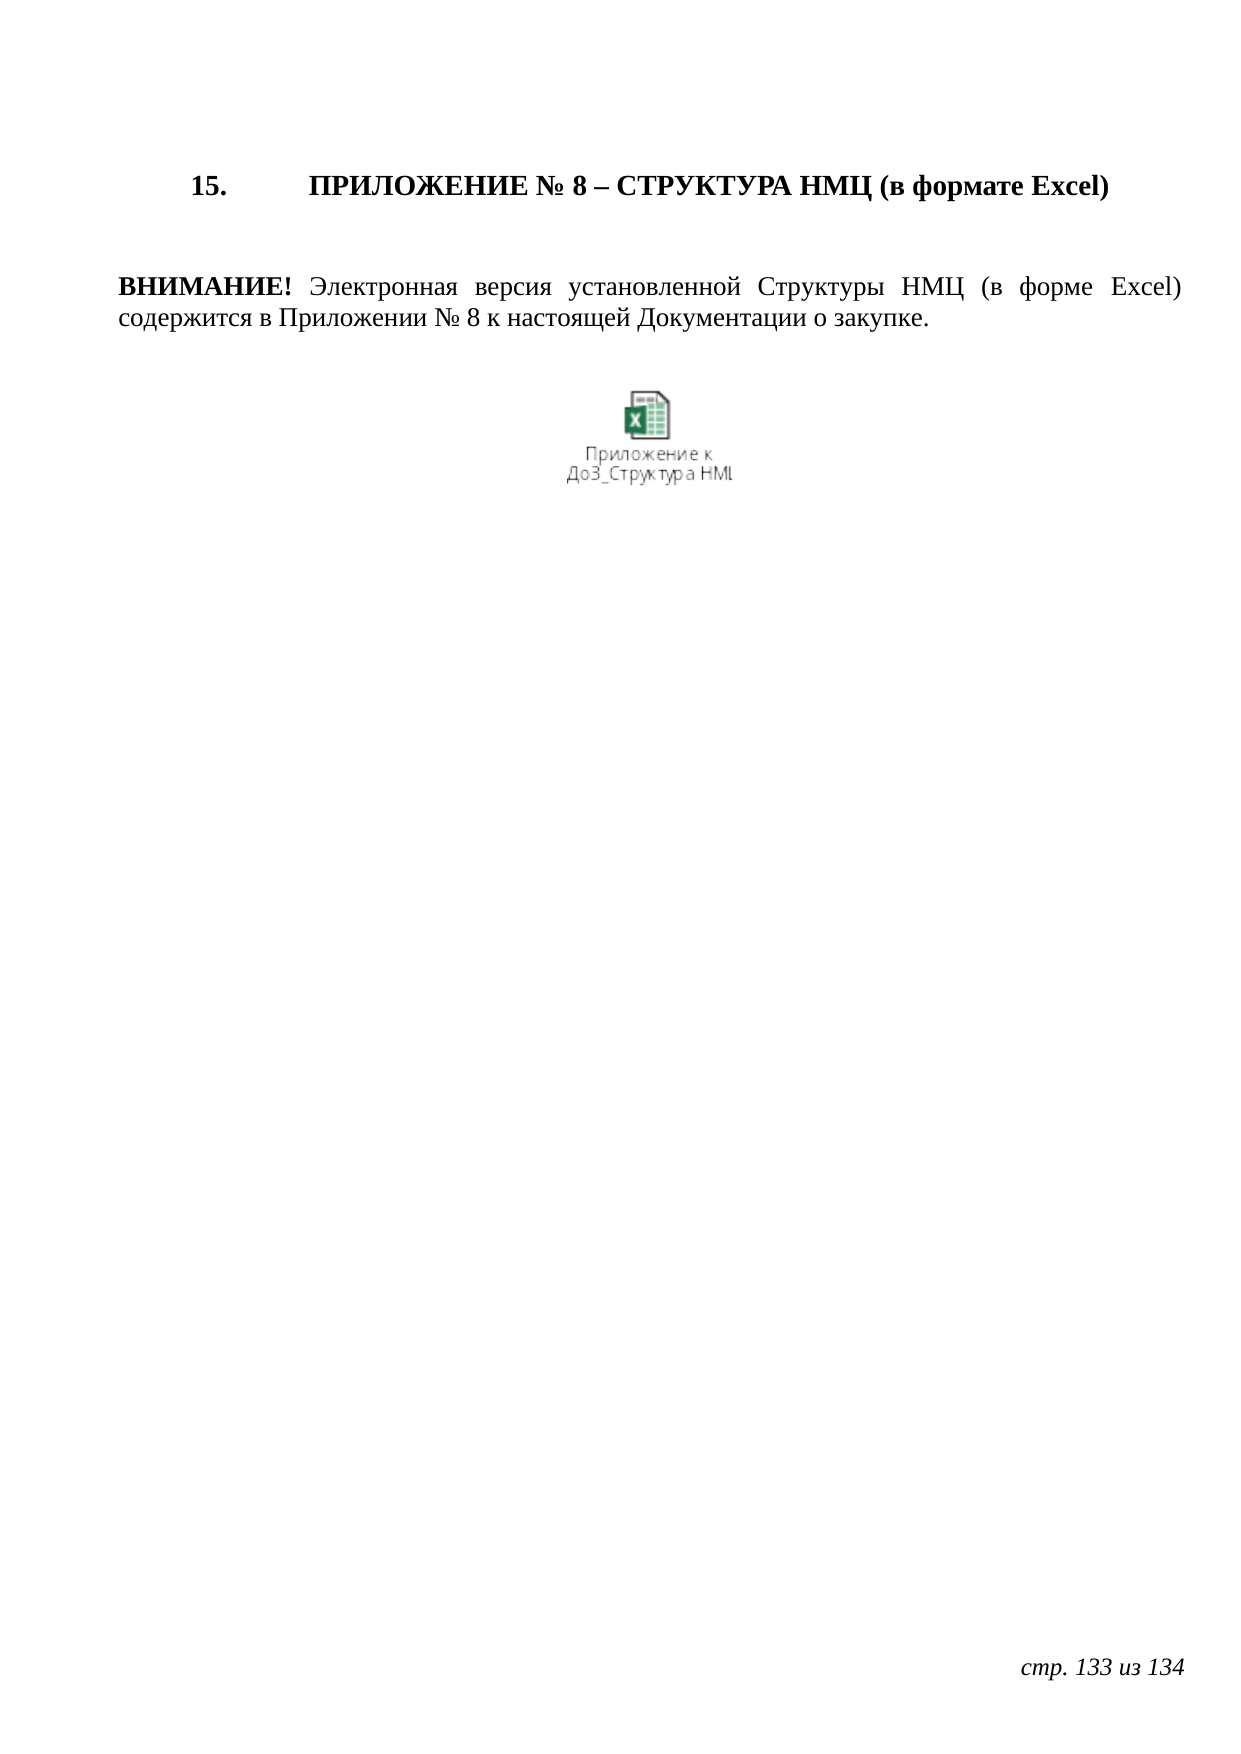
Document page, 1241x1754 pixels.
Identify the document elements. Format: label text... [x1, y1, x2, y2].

text ВНИМАНИЕ! Электронная версия установленной Структуры НМЦ (в форме Excel) содержится в Приложении № 8 к настоящей Документации о закупке. [118, 270, 1181, 333]
subtitle ПРИЛОЖЕНИЕ № 8 – СТРУКТУРА НМЦ (в формате Excel) [118, 168, 1181, 202]
